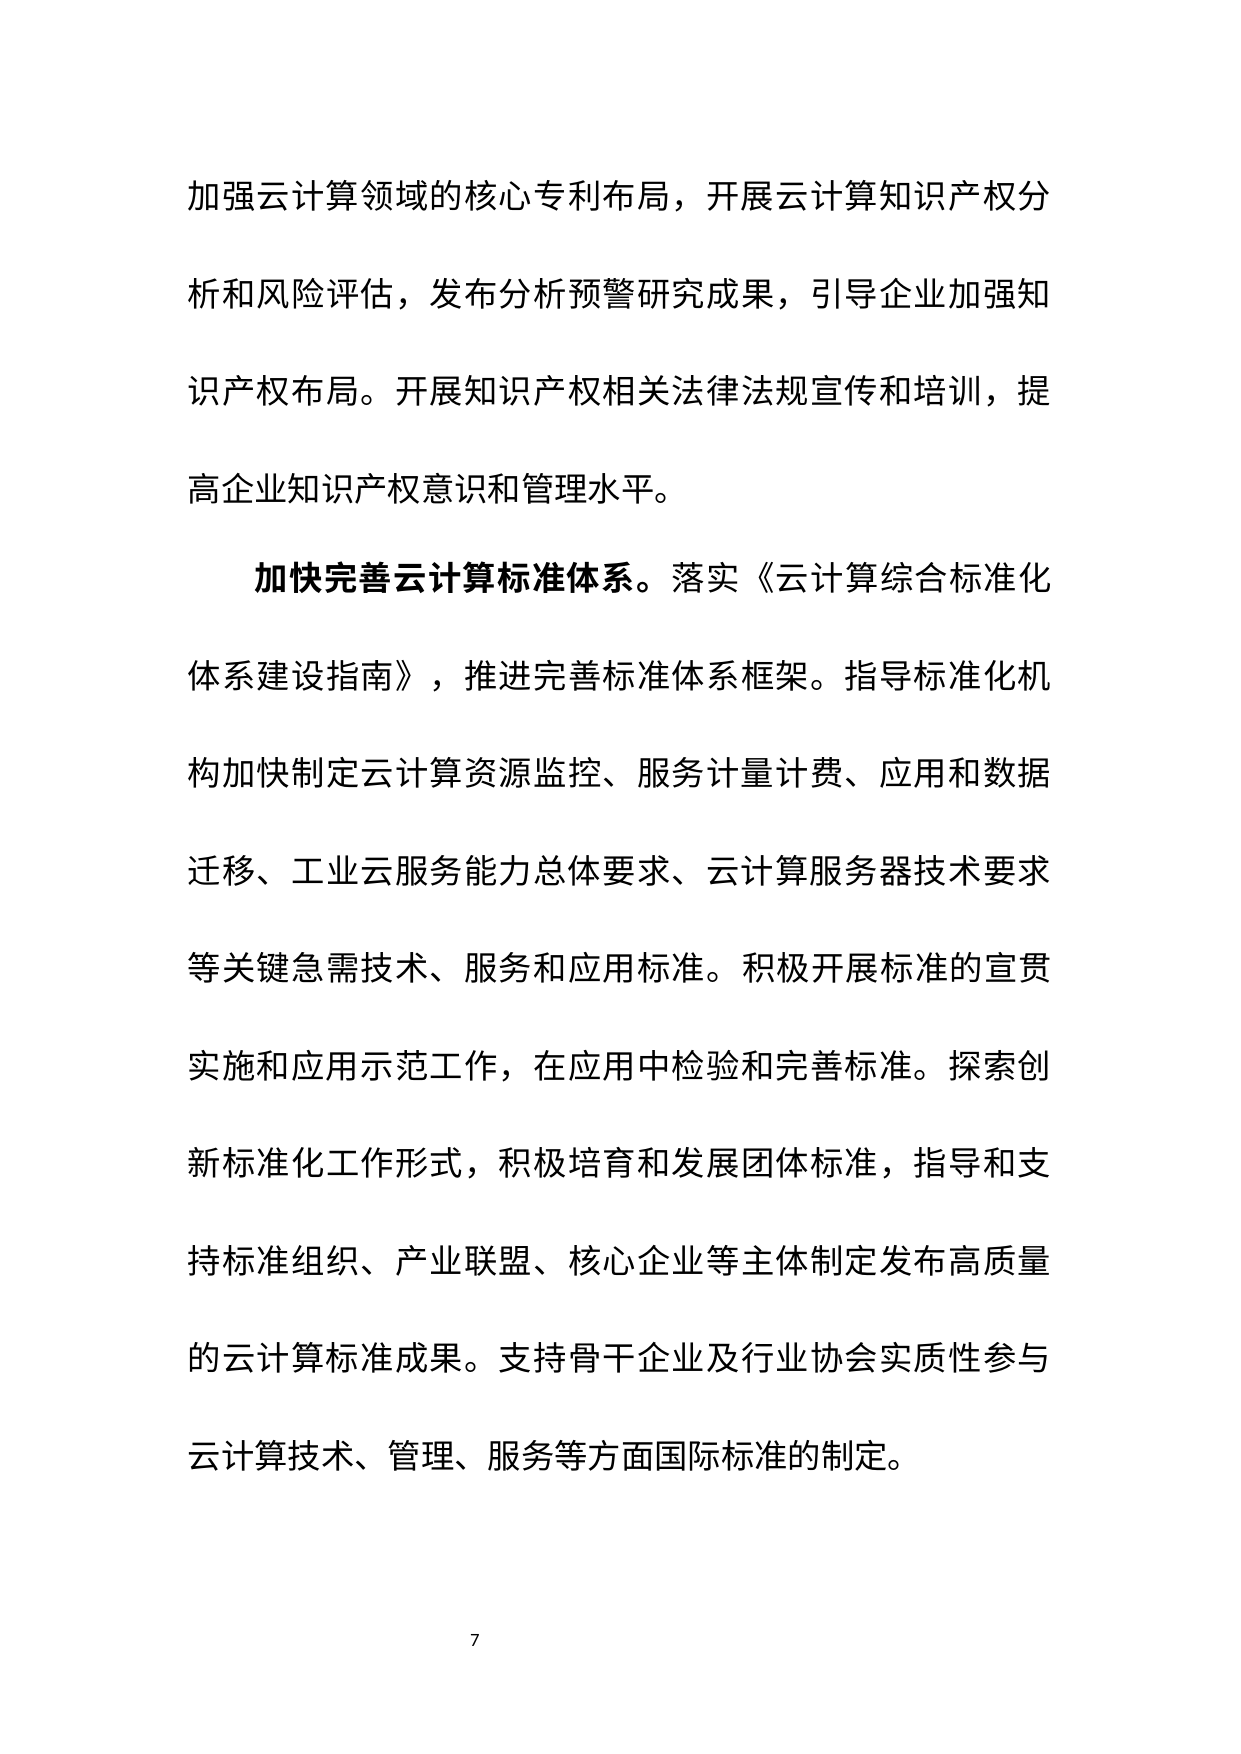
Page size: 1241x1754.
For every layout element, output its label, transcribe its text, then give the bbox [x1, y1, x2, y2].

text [187, 162, 1053, 519]
text 加快完善云计算标准体系。落实《云计算综合标准化体系建设指南》，推进完善标准体系框架。指导标准化机构加快制定云计算资源监控、服务计量计费、应用和数据迁移、工业云服务能力总体要求、云计算服务器技术要求等关键急需技术、服务和应用标准。积极开展标准的宣贯实施和应用示范工作，在应用中检验和完善标准。探索创新标准化工作形式，积极培育和发展团体标准，指导和支持标准组织、产业联盟、核心企业等主体制定发布高质量的云计算标准成果。支持骨干企业及行业协会实质性参与云计算技术、管理、服务等方面国际标准的制定。 [187, 543, 1053, 1486]
